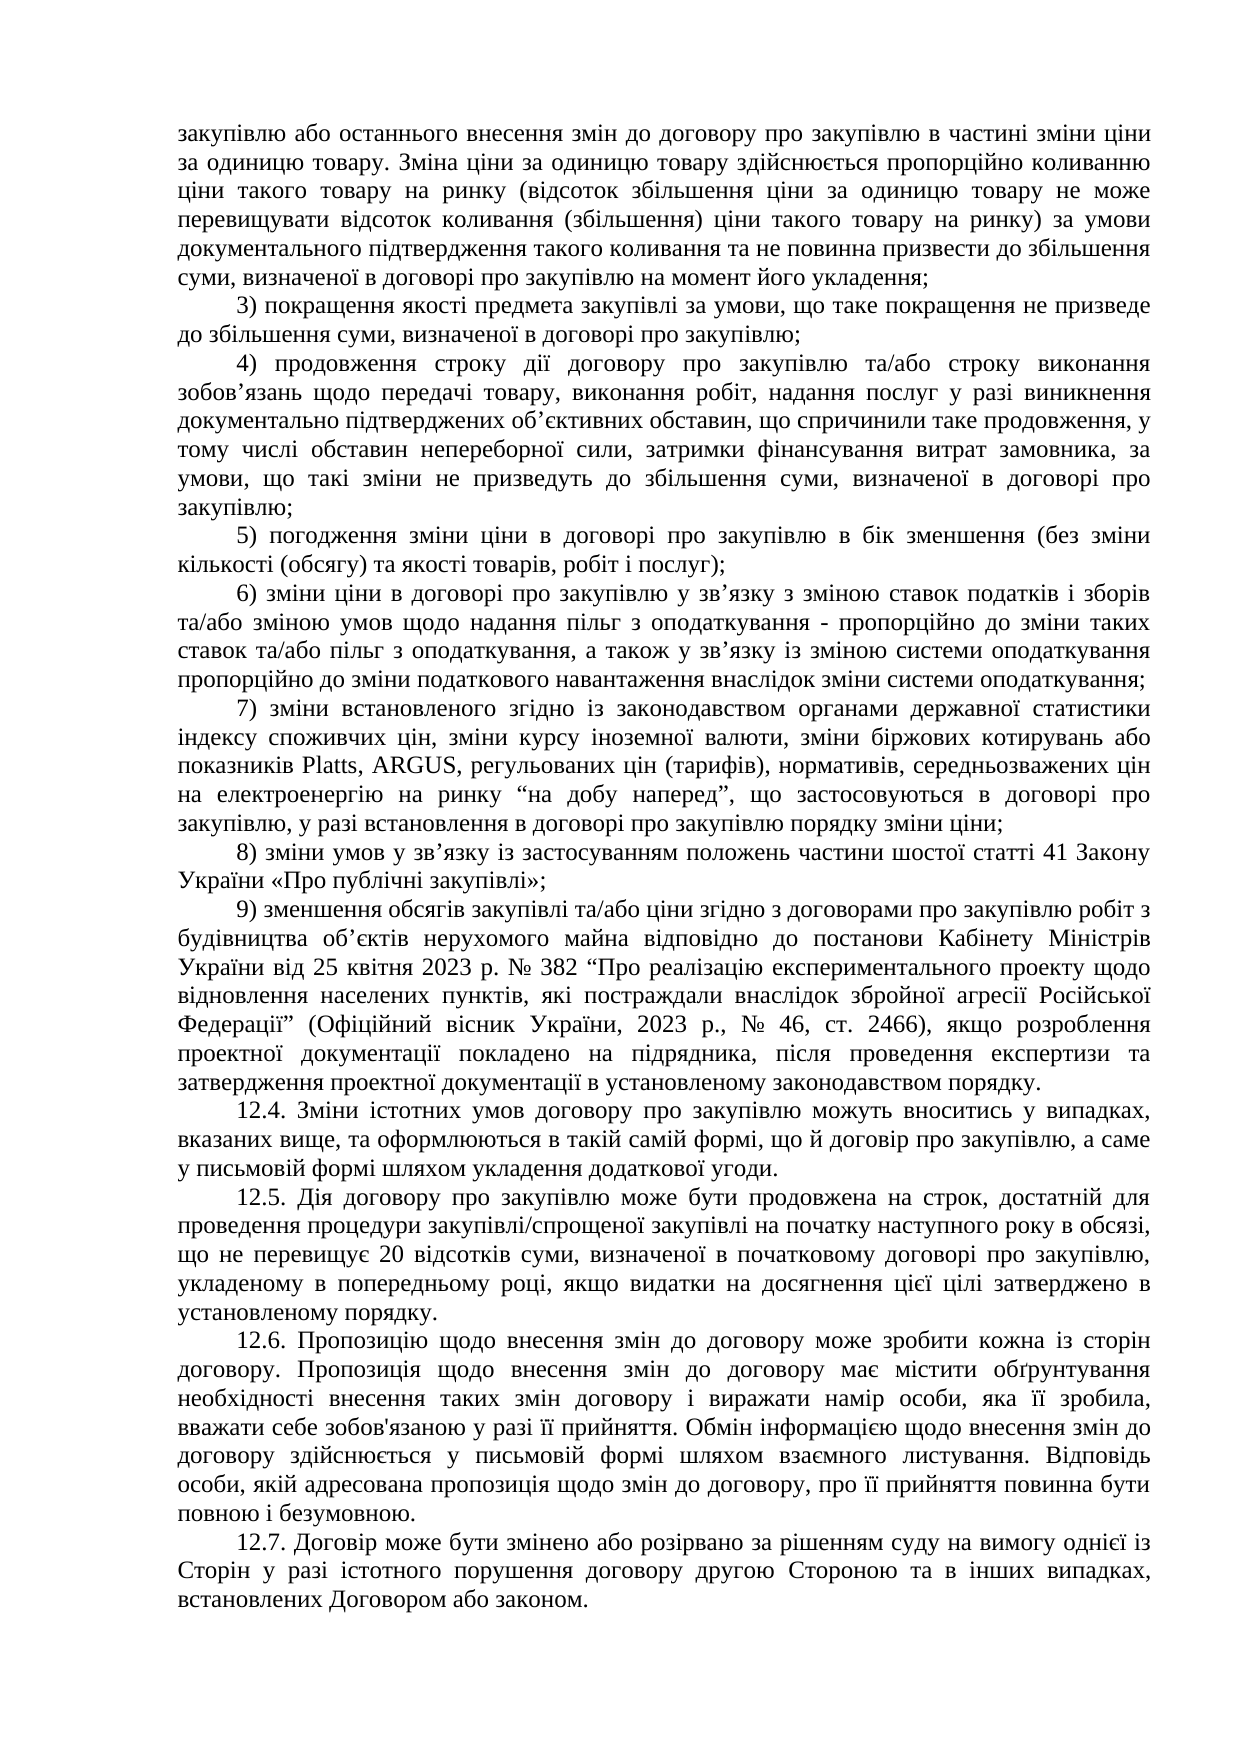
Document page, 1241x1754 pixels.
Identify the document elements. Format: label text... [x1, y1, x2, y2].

list 7) зміни встановленого згідно із законодавством органами державної статистики індексу споживчих цін, зміни курсу іноземної валюти, зміни біржових котирувань або показників Platts, ARGUS, регульованих цін (тарифів), нормативів, середньозважених цін на електроенергію на ринку “на добу наперед”, що застосовуються в договорі про закупівлю, у разі встановлення в договорі про закупівлю порядку зміни ціни; [177, 693, 1152, 837]
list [177, 118, 1152, 291]
list 3) покращення якості предмета закупівлі за умови, що таке покращення не призведе до збільшення суми, визначеної в договорі про закупівлю; [177, 291, 1152, 348]
list 8) зміни умов у зв’язку із застосуванням положень частини шостої статті 41 Закону України «Про публічні закупівлі»; [177, 837, 1152, 894]
text 12.5. Дія договору про закупівлю може бути продовжена на строк, достатній для проведення процедури закупівлі/спрощеної закупівлі на початку наступного року в обсязі, що не перевищує 20 відсотків суми, визначеної в початковому договорі про закупівлю, укладеному в попередньому році, якщо видатки на досягнення цієї цілі затверджено в установленому порядку. [177, 1182, 1152, 1326]
list 9) зменшення обсягів закупівлі та/або ціни згідно з договорами про закупівлю робіт з будівництва об’єктів нерухомого майна відповідно до постанови Кабінету Міністрів України від 25 квітня 2023 р. № 382 “Про реалізацію експериментального проекту щодо відновлення населених пунктів, які постраждали внаслідок збройної агресії Російської Федерації” (Офіційний вісник України, 2023 р., № 46, ст. 2466), якщо розроблення проектної документації покладено на підрядника, після проведення експертизи та затвердження проектної документації в установленому законодавством порядку. [177, 894, 1152, 1096]
list 6) зміни ціни в договорі про закупівлю у зв’язку з зміною ставок податків і зборів та/або зміною умов щодо надання пільг з оподаткування - пропорційно до зміни таких ставок та/або пільг з оподаткування, а також у зв’язку із зміною системи оподаткування пропорційно до зміни податкового навантаження внаслідок зміни системи оподаткування; [177, 578, 1152, 693]
list 5) погодження зміни ціни в договорі про закупівлю в бік зменшення (без зміни кількості (обсягу) та якості товарів, робіт і послуг); [177, 521, 1152, 578]
text 12.7. Договір може бути змінено або розірвано за рішенням суду на вимогу однієї із Сторін у разі істотного порушення договору другою Стороною та в інших випадках, встановлених Договором або законом. [177, 1527, 1152, 1613]
text 12.4. Зміни істотних умов договору про закупівлю можуть вноситись у випадках, вказаних вище, та оформлюються в такій самій формі, що й договір про закупівлю, а саме у письмовій формі шляхом укладення додаткової угоди. [177, 1096, 1152, 1182]
list 4) продовження строку дії договору про закупівлю та/або строку виконання зобов’язань щодо передачі товару, виконання робіт, надання послуг у разі виникнення документально підтверджених об’єктивних обставин, що спричинили таке продовження, у тому числі обставин непереборної сили, затримки фінансування витрат замовника, за умови, що такі зміни не призведуть до збільшення суми, визначеної в договорі про закупівлю; [177, 348, 1152, 521]
text 12.6. Пропозицію щодо внесення змін до договору може зробити кожна із сторін договору. Пропозиція щодо внесення змін до договору має містити обґрунтування необхідності внесення таких змін договору і виражати намір особи, яка її зробила, вважати себе зобов'язаною у разі її прийняття. Обмін інформацією щодо внесення змін до договору здійснюється у письмовій формі шляхом взаємного листування. Відповідь особи, якій адресована пропозиція щодо змін до договору, про її прийняття повинна бути повною і безумовною. [177, 1326, 1152, 1527]
